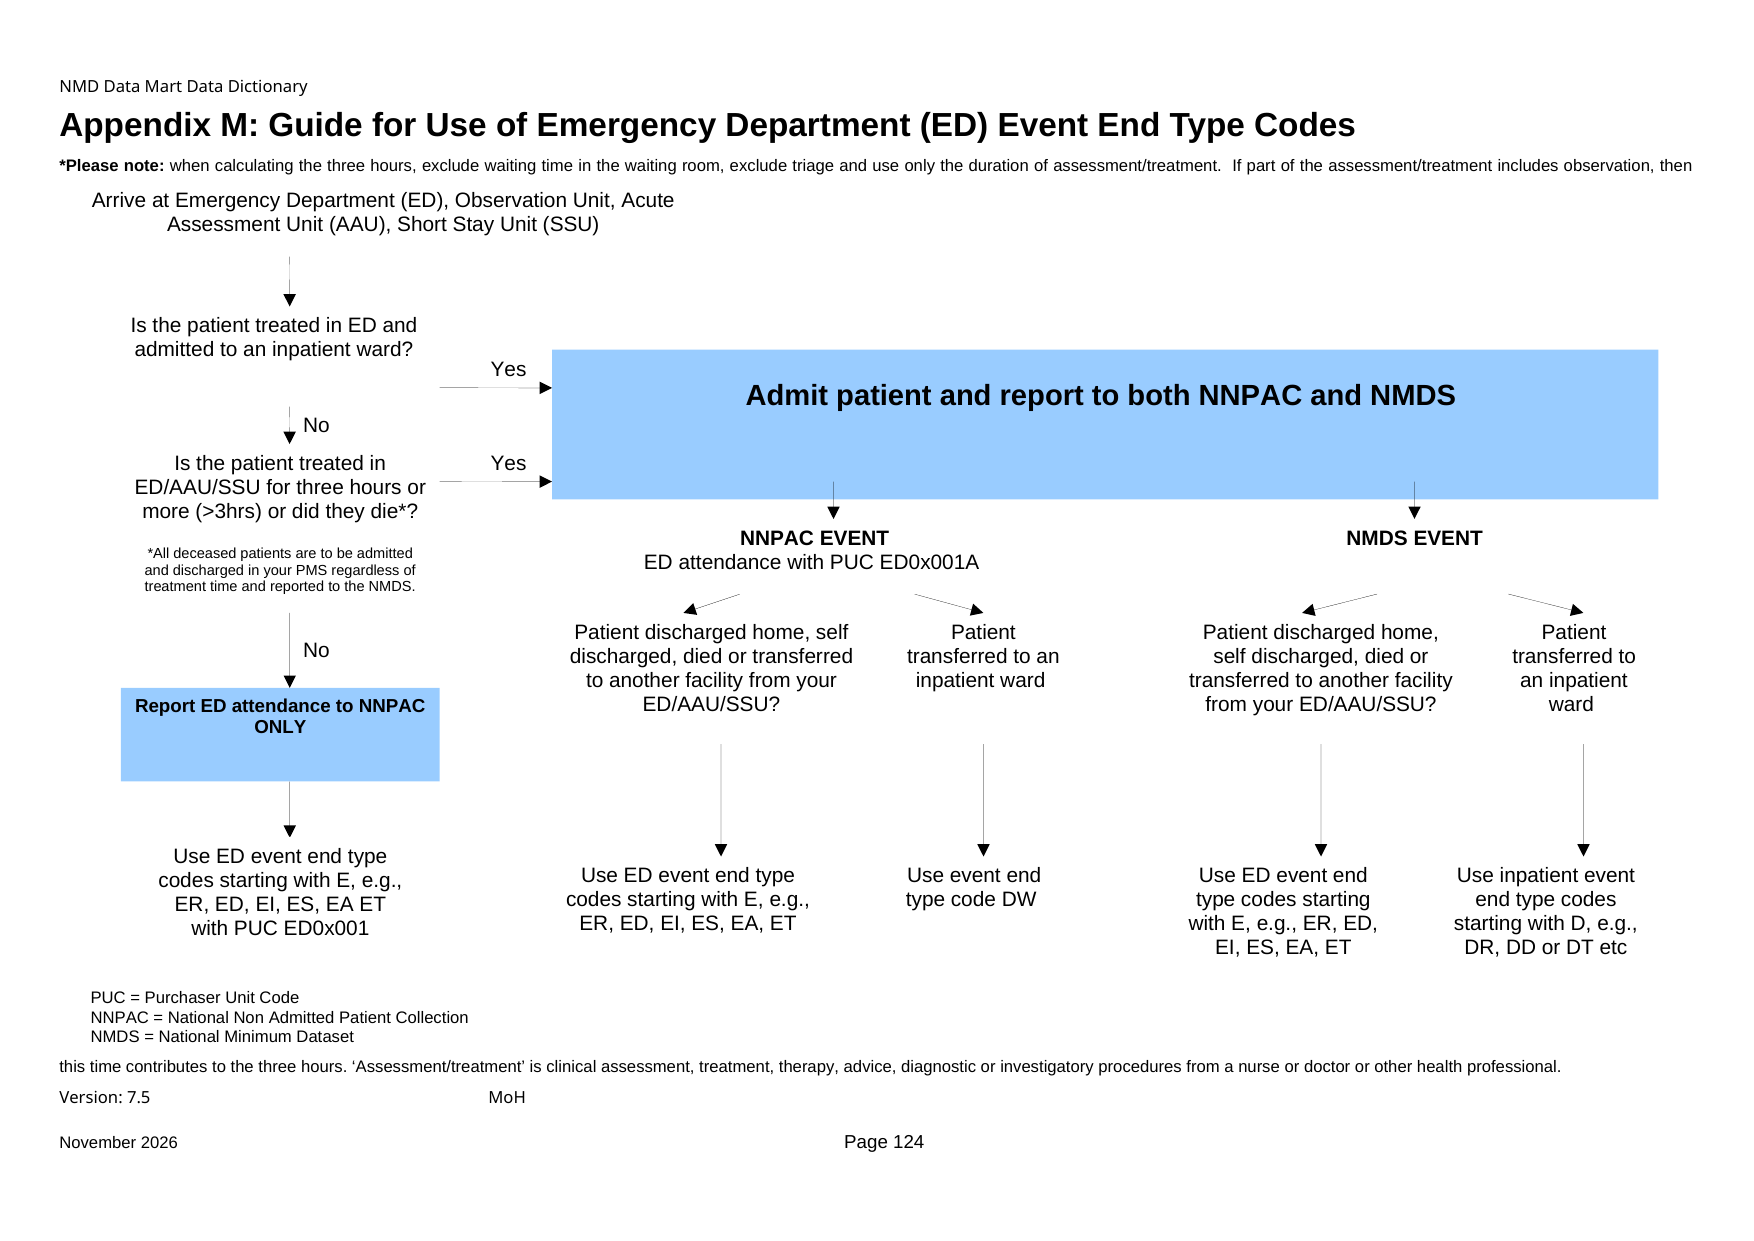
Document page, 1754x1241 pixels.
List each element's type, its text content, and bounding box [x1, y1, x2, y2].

text *Please note: when calculating the three hours, exclude waiting time in the waiting room, exclude triage and use only the duration of assessment/treatment. If part of the assessment/treatment includes observation, then this time contributes to the three hours. ‘Assessment/treatment’ is clinical assessment, treatment, therapy, advice, diagnostic or investigatory procedures from a nurse or doctor or other health professional. [59, 156, 1695, 1076]
text Appendix M: Guide for Use of Emergency Department (ED) Event End Type Codes [59, 105, 1695, 143]
